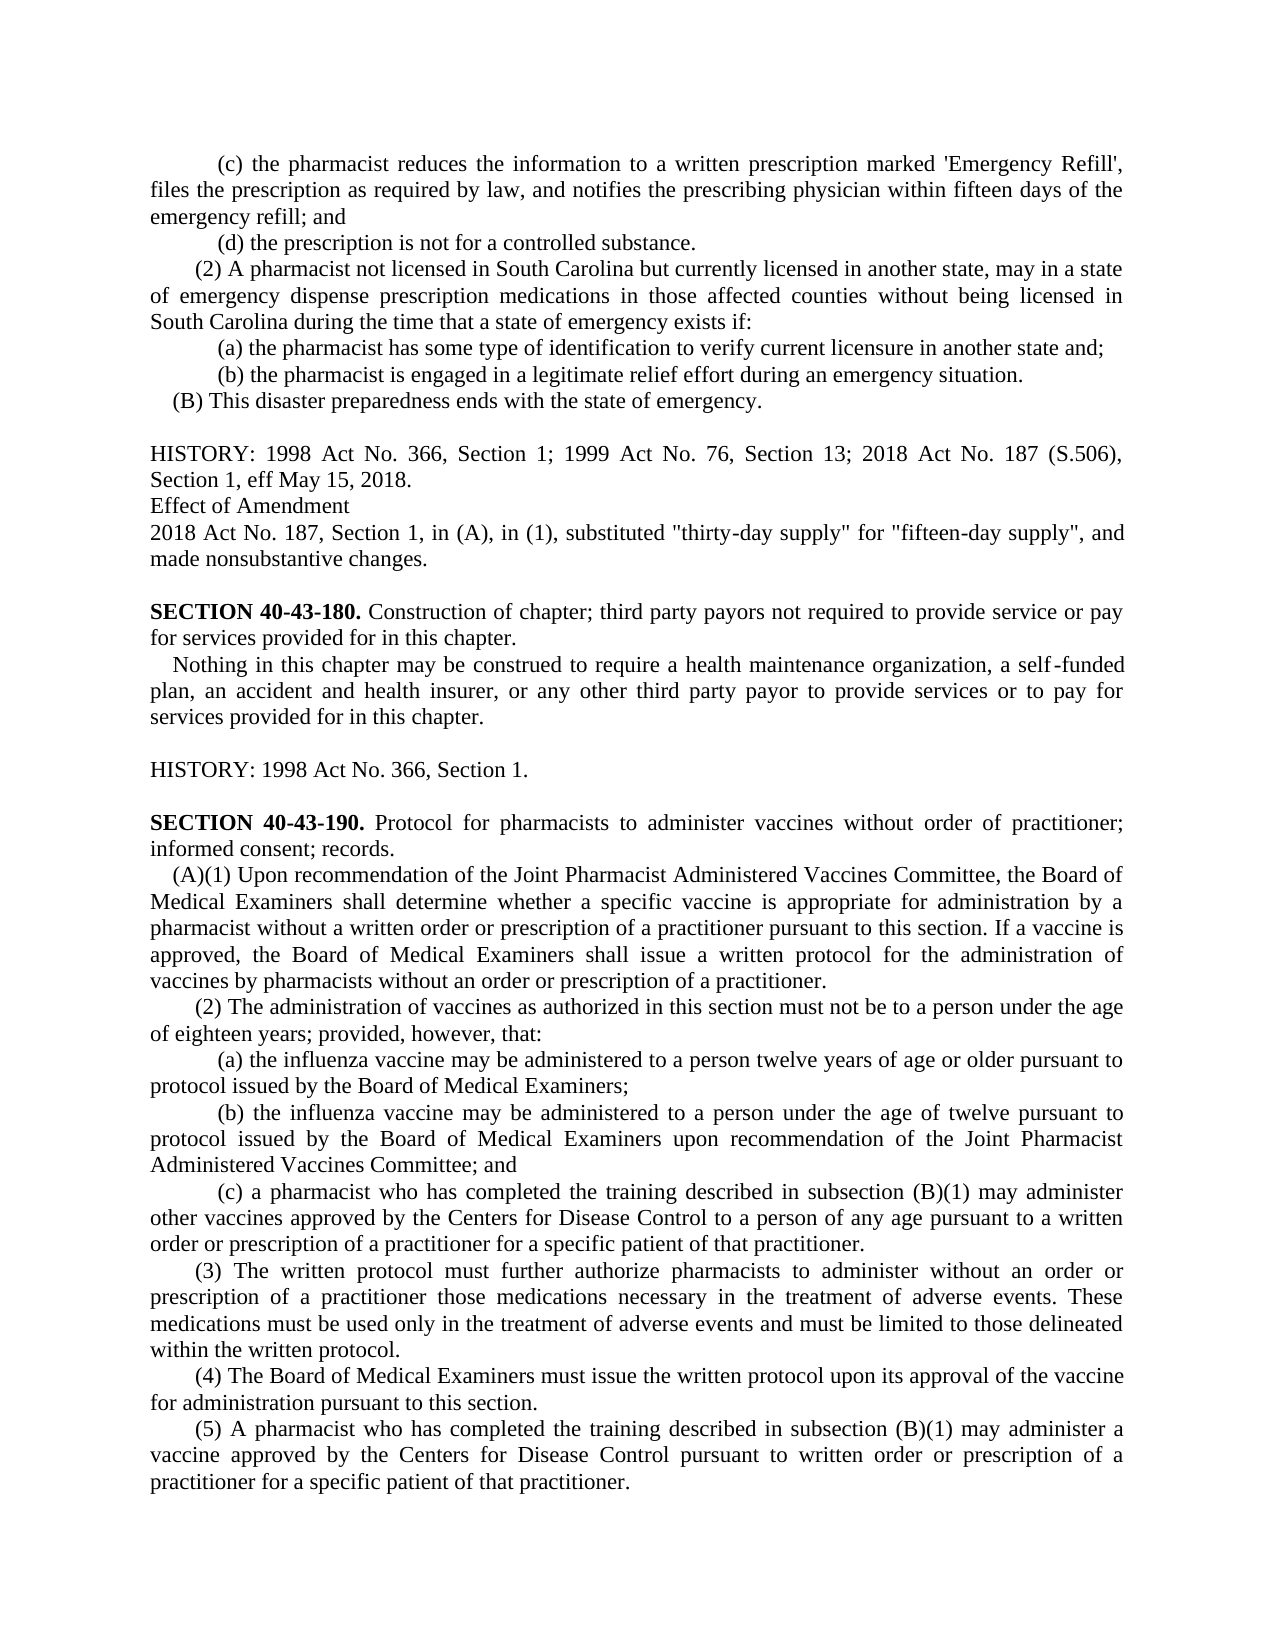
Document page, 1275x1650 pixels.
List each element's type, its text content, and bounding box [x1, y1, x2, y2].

text (a) the pharmacist has some type of identification to verify current licensure in another state and; [150, 334, 1125, 361]
text (2) A pharmacist not licensed in South Carolina but currently licensed in another state, may in a state of emergency dispense prescription medications in those affected counties without being licensed in South Carolina during the time that a state of emergency exists if: [150, 255, 1125, 334]
text (c) a pharmacist who has completed the training described in subsection (B)(1) may administer other vaccines approved by the Centers for Disease Control to a person of any age pursuant to a written order or prescription of a practitioner for a specific patient of that practitioner. [150, 1178, 1125, 1257]
text (a) the influenza vaccine may be administered to a person twelve years of age or older pursuant to protocol issued by the Board of Medical Examiners; [150, 1046, 1125, 1099]
text (A)(1) Upon recommendation of the Joint Pharmacist Administered Vaccines Committee, the Board of Medical Examiners shall determine whether a specific vaccine is appropriate for administration by a pharmacist without a written order or prescription of a practitioner pursuant to this section. If a vaccine is approved, the Board of Medical Examiners shall issue a written protocol for the administration of vaccines by pharmacists without an order or prescription of a practitioner. [150, 862, 1125, 993]
text (2) The administration of vaccines as authorized in this section must not be to a person under the age of eighteen years; provided, however, that: [150, 993, 1125, 1046]
text HISTORY: 1998 Act No. 366, Section 1. [150, 756, 1125, 782]
text HISTORY: 1998 Act No. 366, Section 1; 1999 Act No. 76, Section 13; 2018 Act No. 187 (S.506), Section 1, eff May 15, 2018. [150, 440, 1125, 493]
text 2018 Act No. 187, Section 1, in (A), in (1), substituted "thirty-day supply" for "fifteen-day supply", and made nonsubstantive changes. [150, 519, 1125, 572]
text (d) the prescription is not for a controlled substance. [150, 229, 1125, 255]
text (b) the influenza vaccine may be administered to a person under the age of twelve pursuant to protocol issued by the Board of Medical Examiners upon recommendation of the Joint Pharmacist Administered Vaccines Committee; and [150, 1099, 1125, 1178]
text (4) The Board of Medical Examiners must issue the written protocol upon its approval of the vaccine for administration pursuant to this section. [150, 1362, 1125, 1415]
text (B) This disaster preparedness ends with the state of emergency. [150, 387, 1125, 413]
text Nothing in this chapter may be construed to require a health maintenance organization, a self-funded plan, an accident and health insurer, or any other third party payor to provide services or to pay for services provided for in this chapter. [150, 651, 1125, 730]
text (5) A pharmacist who has completed the training described in subsection (B)(1) may administer a vaccine approved by the Centers for Disease Control pursuant to written order or prescription of a practitioner for a specific patient of that practitioner. [150, 1415, 1125, 1494]
text Effect of Amendment [150, 493, 1125, 519]
text (b) the pharmacist is engaged in a legitimate relief effort during an emergency situation. [150, 361, 1125, 387]
text SECTION 40-43-190. Protocol for pharmacists to administer vaccines without order of practitioner; informed consent; records. [150, 809, 1125, 862]
text (c) the pharmacist reduces the information to a written prescription marked 'Emergency Refill', files the prescription as required by law, and notifies the prescribing physician within fifteen days of the emergency refill; and [150, 150, 1125, 229]
text (3) The written protocol must further authorize pharmacists to administer without an order or prescription of a practitioner those medications necessary in the treatment of adverse events. These medications must be used only in the treatment of adverse events and must be limited to those delineated within the written protocol. [150, 1257, 1125, 1362]
text SECTION 40-43-180. Construction of chapter; third party payors not required to provide service or pay for services provided for in this chapter. [150, 598, 1125, 651]
